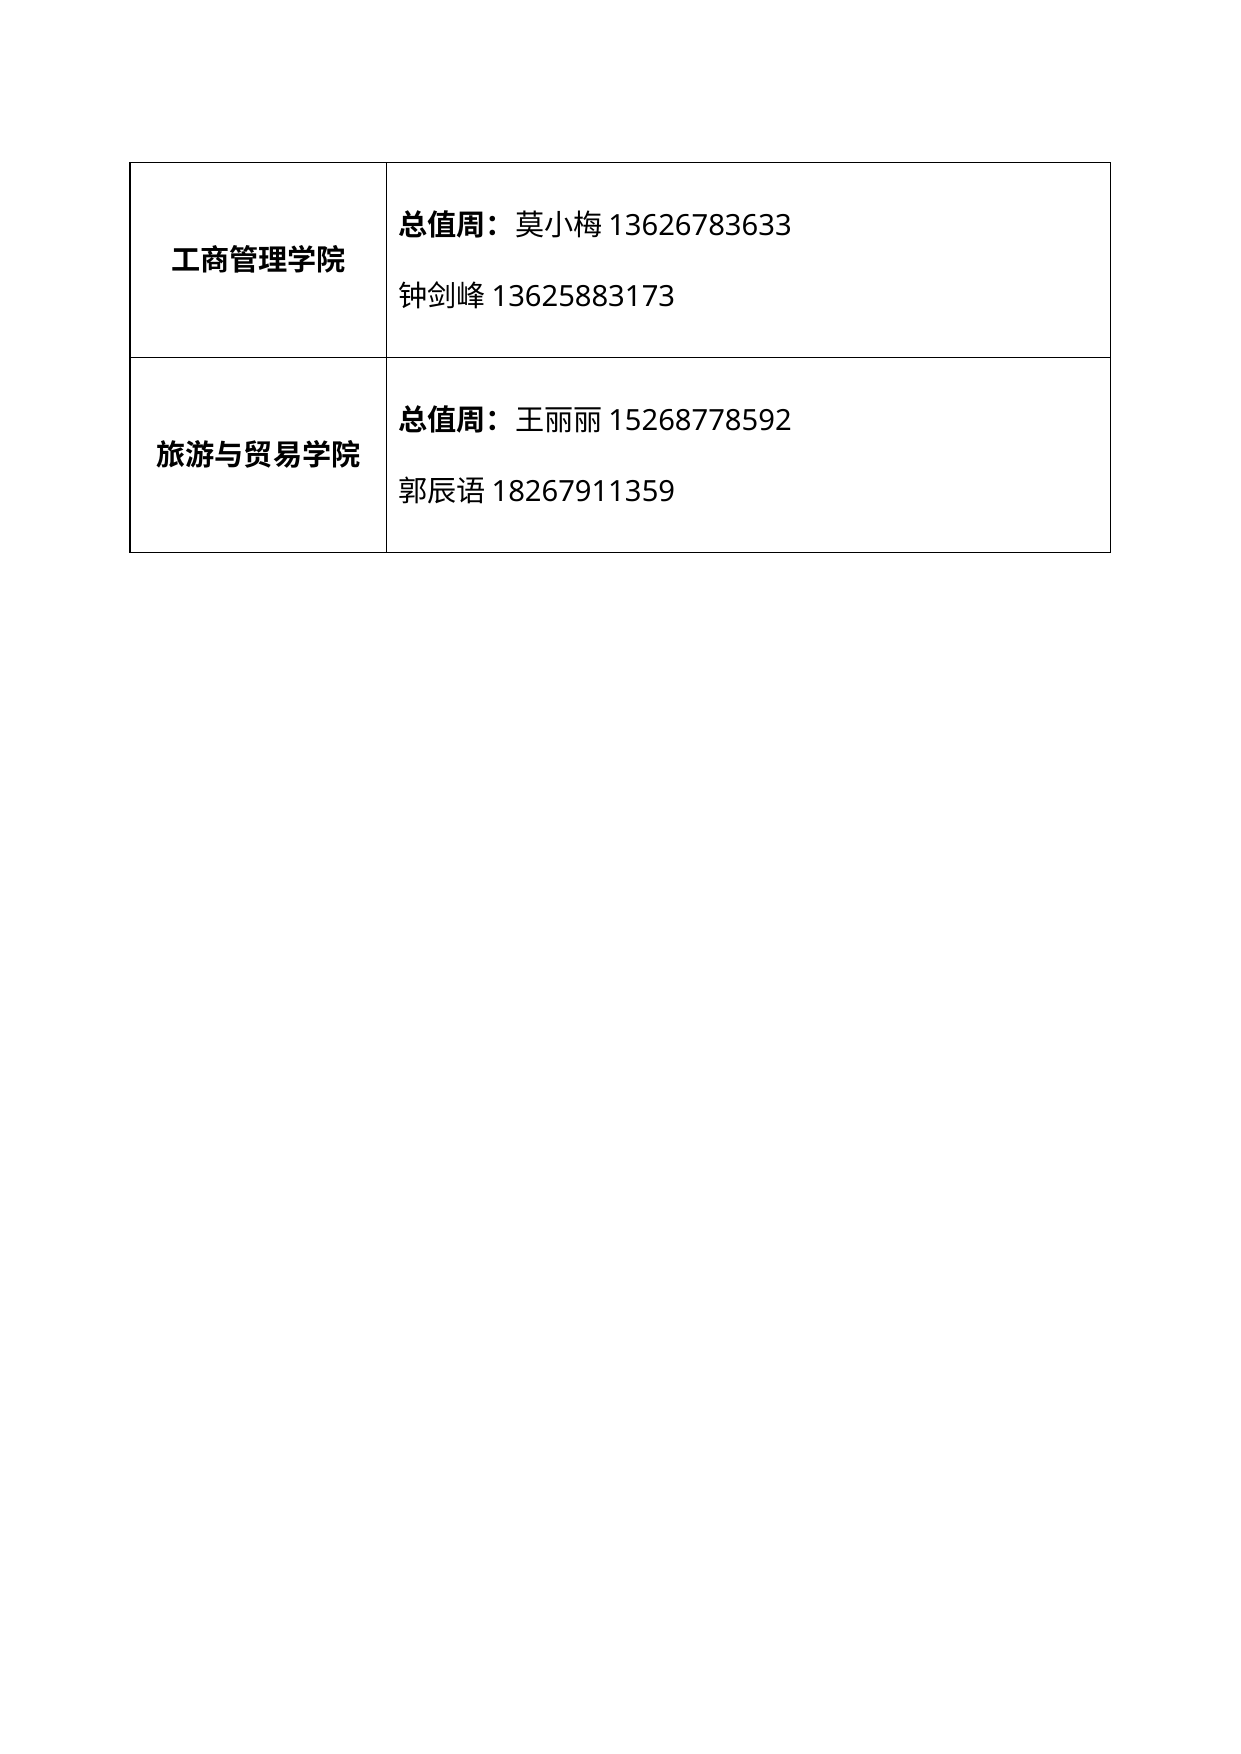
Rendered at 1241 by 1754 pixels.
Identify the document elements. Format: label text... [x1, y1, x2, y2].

table_cell 总值周：莫小梅13626783633 钟剑峰13625883173 [387, 163, 1110, 357]
table_cell 旅游与贸易学院 [131, 358, 386, 552]
table_cell 总值周：王丽丽15268778592 郭辰语18267911359 [387, 358, 1110, 552]
table_cell 工商管理学院 [131, 163, 386, 357]
